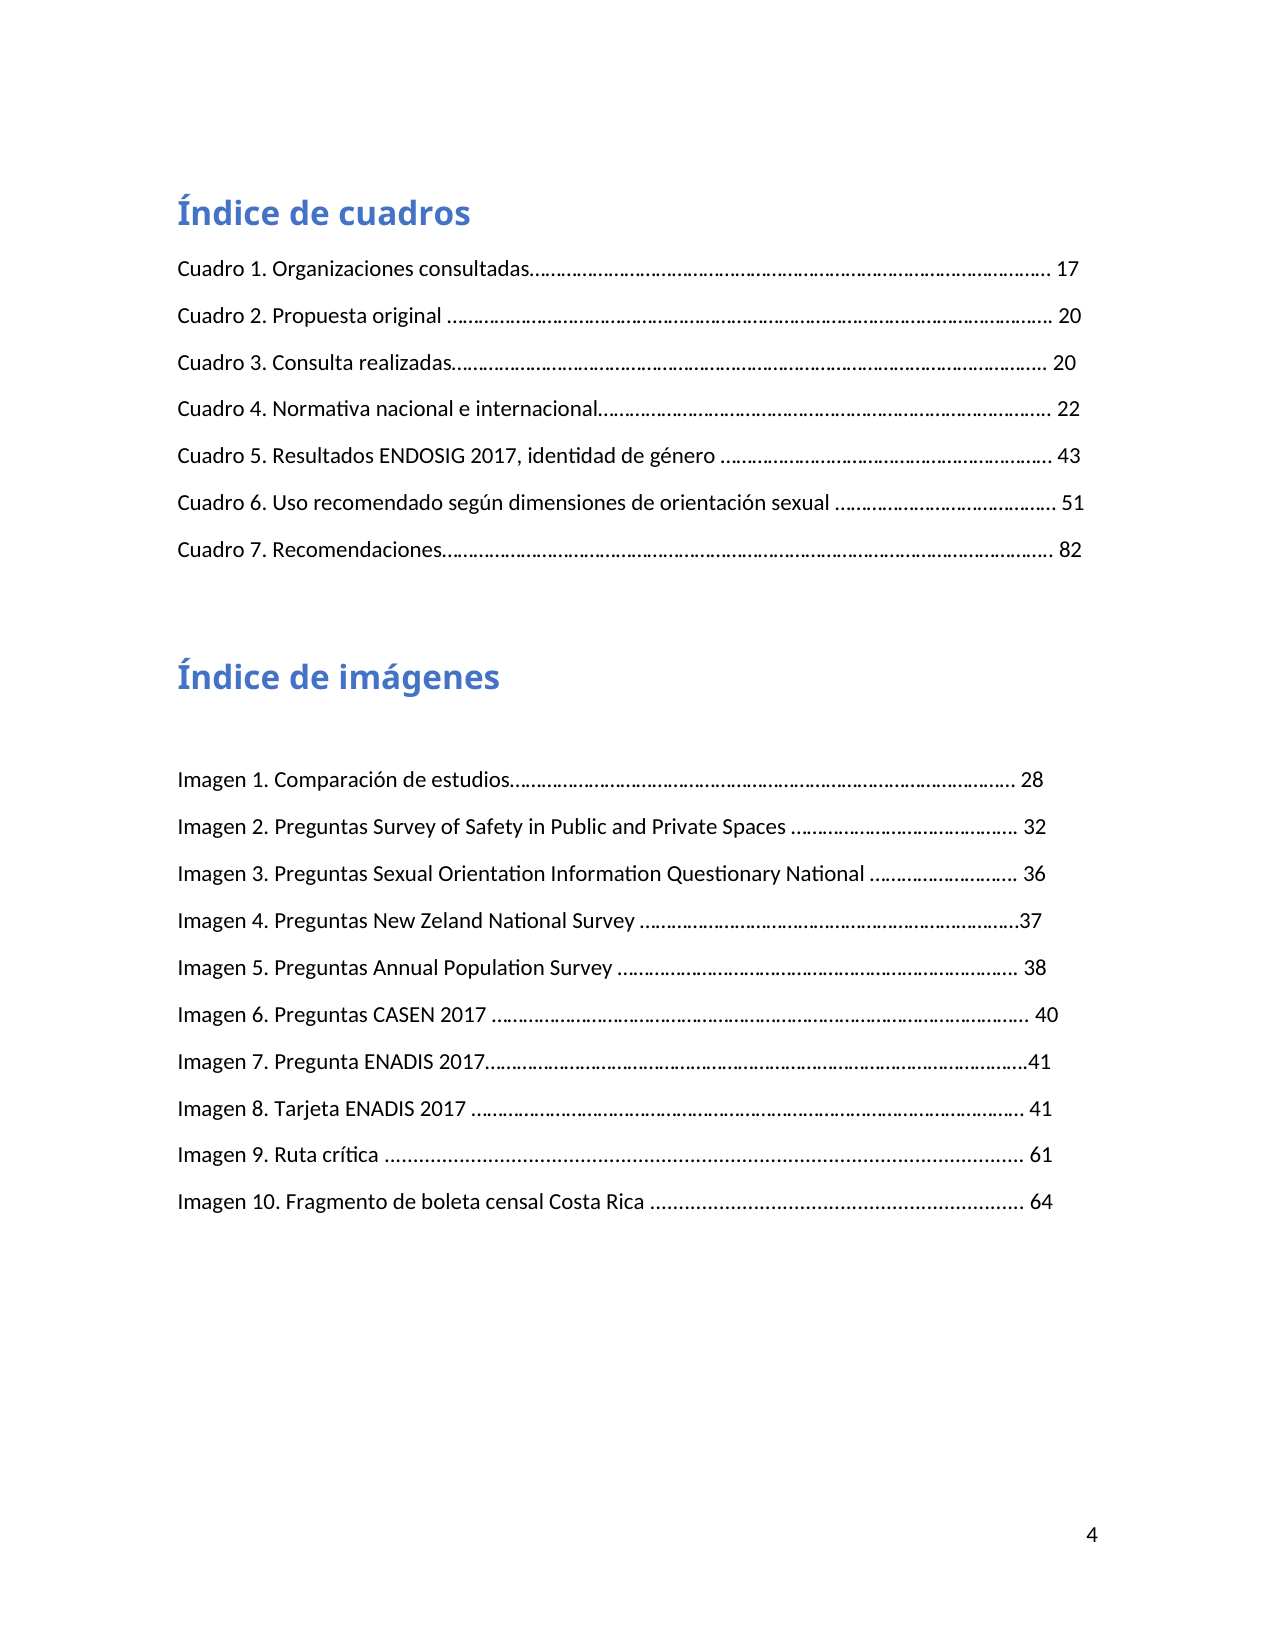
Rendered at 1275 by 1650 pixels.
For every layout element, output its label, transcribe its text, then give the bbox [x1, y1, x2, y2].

text Cuadro 2. Propuesta original ……………………………………………………………………………………………………. 20 [177, 301, 1098, 329]
text Cuadro 4. Normativa nacional e internacional………………………………………………………………………….. 22 [177, 394, 1098, 423]
text Imagen 6. Preguntas CASEN 2017 ………………………………………………………………………………………… 40 [177, 1000, 1098, 1028]
text Imagen 2. Preguntas Survey of Safety in Public and Private Spaces ……………………………………. 32 [177, 812, 1098, 840]
text Cuadro 1. Organizaciones consultadas……………………………………………………………………………………… 17 [177, 254, 1098, 282]
text Imagen 4. Preguntas New Zeland National Survey ………………………………………………………………37 [177, 906, 1098, 934]
text Cuadro 6. Uso recomendado según dimensiones de orientación sexual …………………………………… 51 [177, 488, 1098, 516]
text Imagen 9. Ruta crítica ............................................................................................................... 61 [177, 1141, 1098, 1168]
text Imagen 1. Comparación de estudios…………………………………………………………………………………… 28 [177, 766, 1098, 793]
text Imagen 5. Preguntas Annual Population Survey …………………………………………………………………. 38 [177, 953, 1098, 981]
text Imagen 7. Pregunta ENADIS 2017………………………………………………………………………………………….41 [177, 1047, 1098, 1075]
text Imagen 10. Fragmento de boleta censal Costa Rica ................................................................. 64 [177, 1187, 1098, 1215]
text Imagen 3. Preguntas Sexual Orientation Information Questionary National ………………………. 36 [177, 859, 1098, 887]
text Imagen 8. Tarjeta ENADIS 2017 …………………………………………………………………………………………… 41 [177, 1094, 1098, 1122]
text Índice de imágenes [177, 654, 1098, 699]
text Cuadro 7. Recomendaciones…………………………………………………………………………………………………….. 82 [177, 535, 1098, 563]
text Cuadro 3. Consulta realizadas………………………………………………………………………………………………….. 20 [177, 348, 1098, 376]
text Índice de cuadros [177, 189, 1098, 235]
text Cuadro 5. Resultados ENDOSIG 2017, identidad de género ……………………………………………………… 43 [177, 441, 1098, 469]
